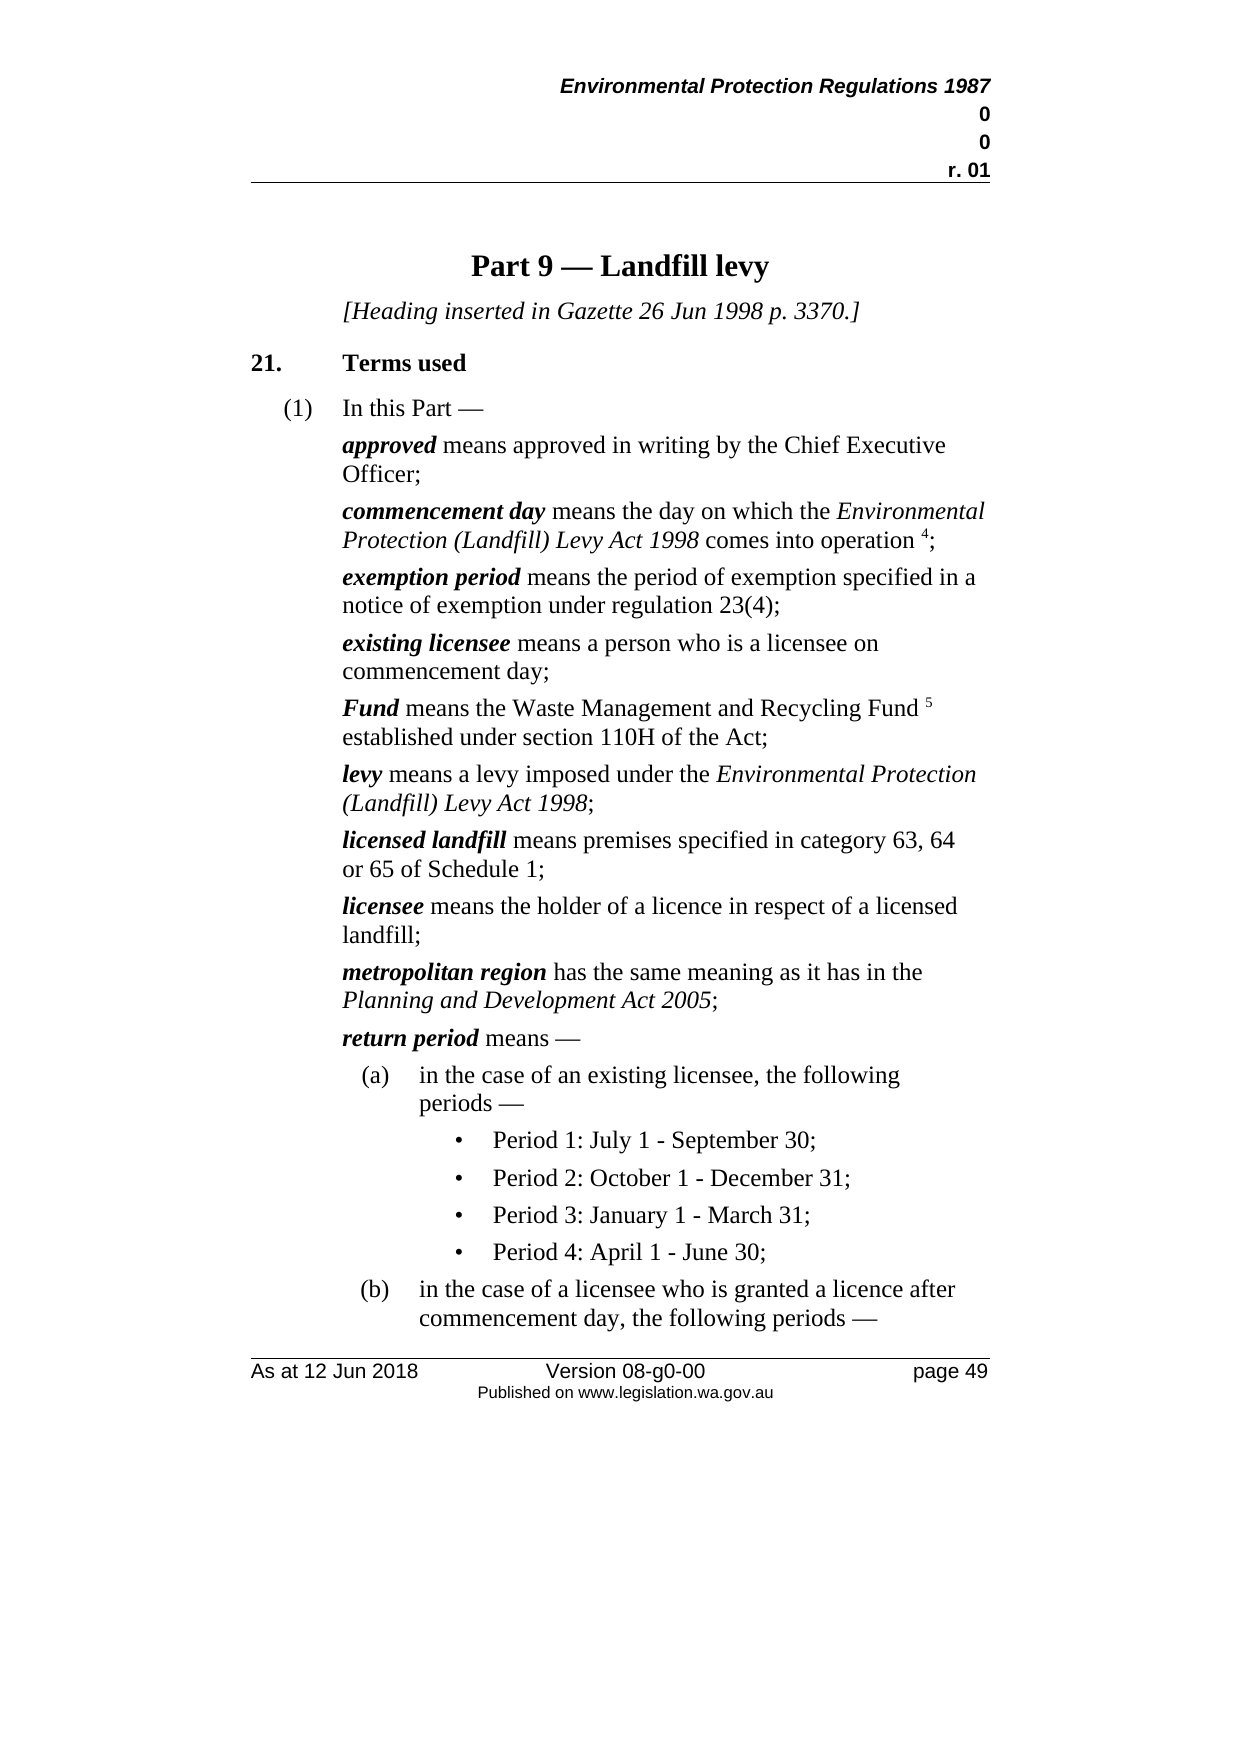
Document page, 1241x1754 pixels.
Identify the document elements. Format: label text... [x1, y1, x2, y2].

text licensed landfill means premises specified in category 63, 64 or 65 of Schedule 1; [251, 825, 990, 883]
text commencement day means the day on which the Environmental Protection (Landfill) Levy Act 1998 comes into operation 4; [251, 496, 990, 553]
text approved means approved in writing by the Chief Executive Officer; [251, 430, 990, 488]
text (b) in the case of a licensee who is granted a licence after commencement day, the following periods — [251, 1274, 990, 1331]
text (a) in the case of an existing licensee, the following periods — [251, 1060, 990, 1117]
subtitle 21. Terms used [251, 348, 990, 376]
text levy means a levy imposed under the Environmental Protection (Landfill) Levy Act 1998; [251, 759, 990, 817]
text metropolitan region has the same meaning as it has in the Planning and Development Act 2005; [251, 957, 990, 1014]
text Fund means the Waste Management and Recycling Fund 5 established under section 110H of the Act; [251, 693, 990, 751]
text (1) In this Part — [251, 393, 990, 422]
text • Period 2: October 1 - December 31; [251, 1163, 990, 1191]
subtitle [Heading inserted in Gazette 26 Jun 1998 p. 3370.] [251, 296, 990, 325]
text • Period 3: January 1 - March 31; [251, 1200, 990, 1228]
text existing licensee means a person who is a licensee on commencement day; [251, 628, 990, 685]
text return period means — [251, 1023, 990, 1051]
text • Period 4: April 1 - June 30; [251, 1237, 990, 1266]
subtitle Part 9 — Landfill levy [251, 247, 990, 283]
text exemption period means the period of exemption specified in a notice of exemption under regulation 23(4); [251, 562, 990, 619]
text licensee means the holder of a licence in respect of a licensed landfill; [251, 891, 990, 948]
text • Period 1: July 1 - September 30; [251, 1126, 990, 1154]
